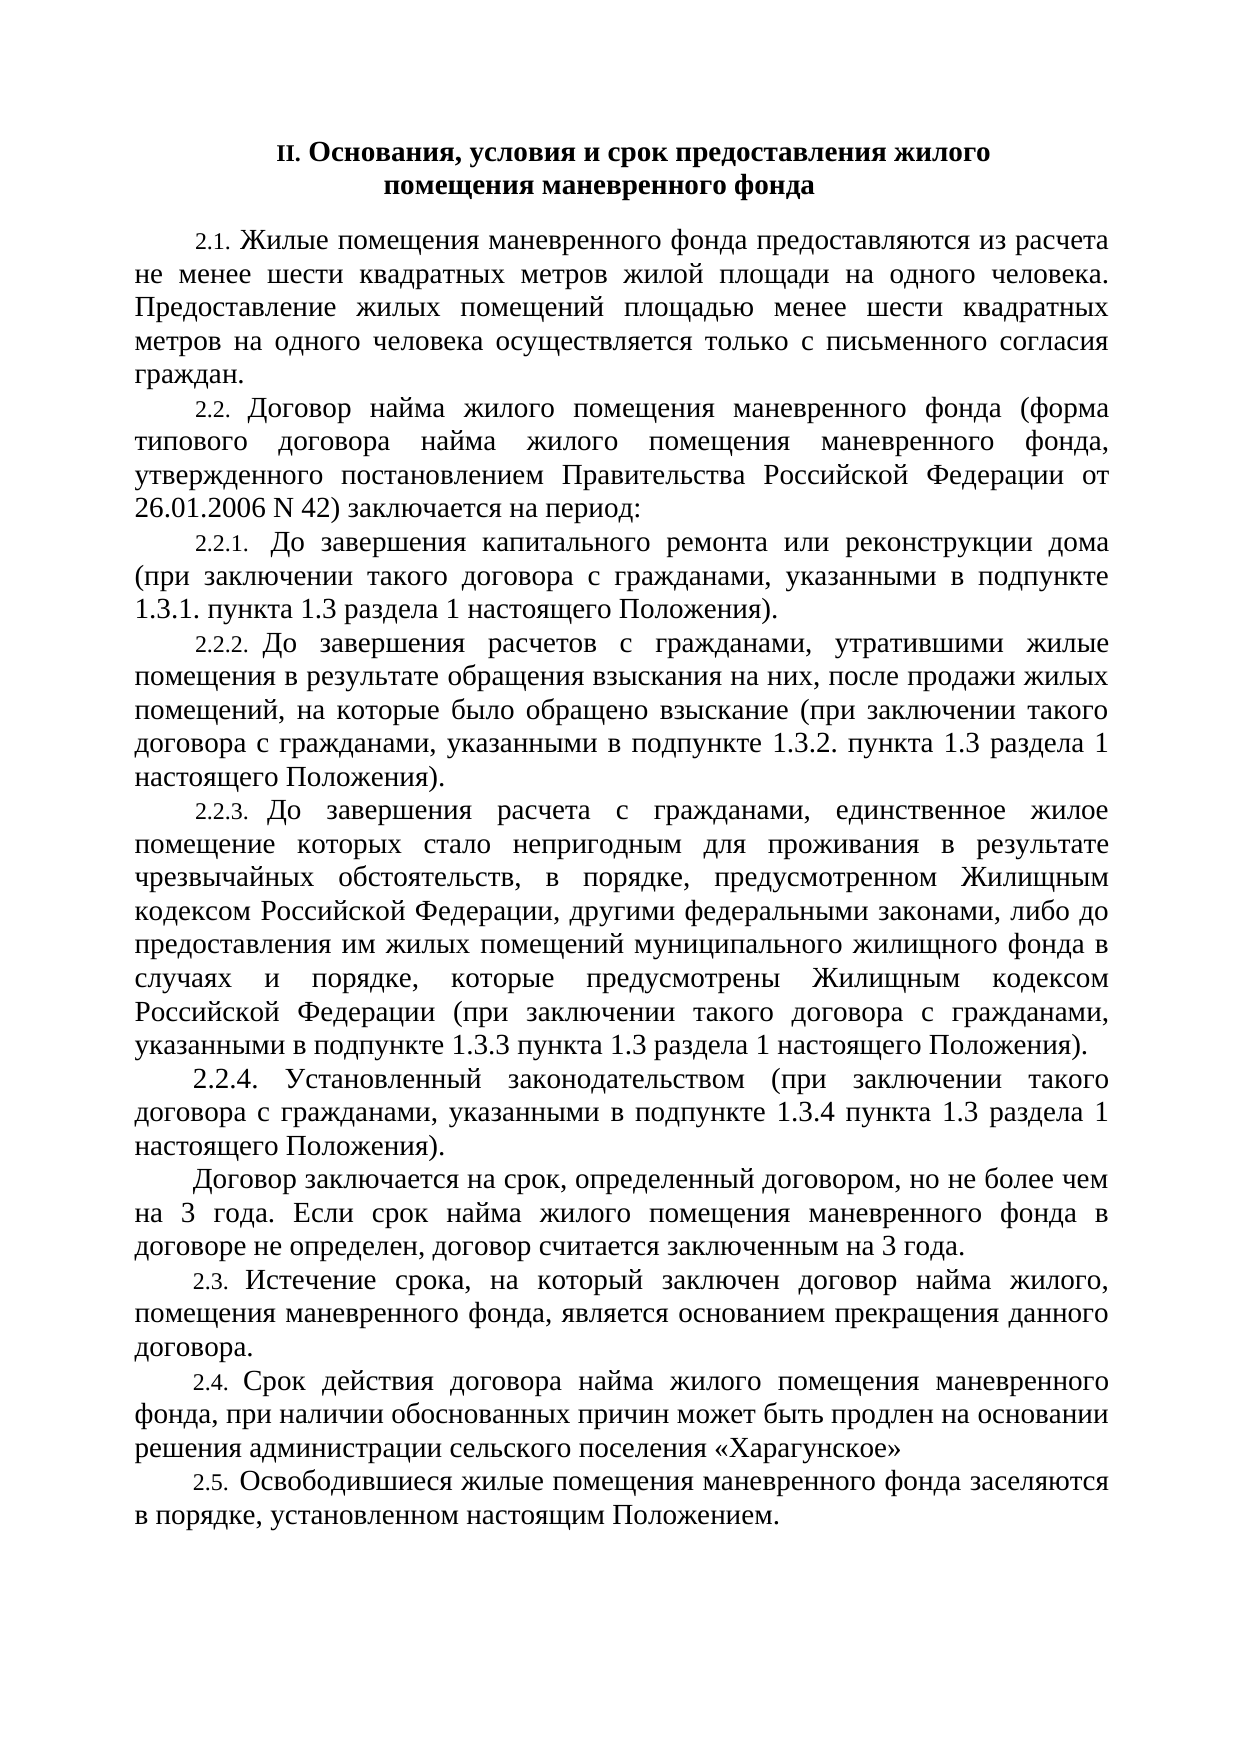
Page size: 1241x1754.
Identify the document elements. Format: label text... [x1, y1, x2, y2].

list Договор найма жилого помещения маневренного фонда (форма типового договора найма жилого помещения маневренного фонда, утвержденного постановлением Правительства Российской Федерации от 26.01.2006 N 42) заключается на период: [134, 390, 1110, 524]
list Основания, условия и срок предоставления жилого помещения маневренного фонда [276, 134, 1024, 201]
list Срок действия договора найма жилого помещения маневренного фонда, при наличии обоснованных причин может быть продлен на основании решения администрации сельского поселения «Харагунское» [134, 1363, 1110, 1463]
text Договор заключается на срок, определенный договором, но не более чем на 3 года. Если срок найма жилого помещения маневренного фонда в договоре не определен, договор считается заключенным на 3 года. [134, 1161, 1110, 1262]
list Истечение срока, на который заключен договор найма жилого, помещения маневренного фонда, является основанием прекращения данного договора. [134, 1262, 1110, 1363]
list До завершения расчетов с гражданами, утратившими жилые помещения в результате обращения взыскания на них, после продажи жилых помещений, на которые было обращено взыскание (при заключении такого договора с гражданами, указанными в подпункте 1.3.2. пункта 1.3 раздела 1 настоящего Положения). [134, 625, 1110, 792]
list Жилые помещения маневренного фонда предоставляются из расчета не менее шести квадратных метров жилой площади на одного человека. Предоставление жилых помещений площадью менее шести квадратных метров на одного человека осуществляется только с письменного согласия граждан. [134, 222, 1110, 390]
list Освободившиеся жилые помещения маневренного фонда заселяются в порядке, установленном настоящим Положением. [134, 1463, 1110, 1530]
text 2.2.4. Установленный законодательством (при заключении такого договора с гражданами, указанными в подпункте 1.3.4 пункта 1.3 раздела 1 настоящего Положения). [134, 1061, 1110, 1161]
list До завершения расчета с гражданами, единственное жилое помещение которых стало непригодным для проживания в результате чрезвычайных обстоятельств, в порядке, предусмотренном Жилищным кодексом Российской Федерации, другими федеральными законами, либо до предоставления им жилых помещений муниципального жилищного фонда в случаях и порядке, которые предусмотрены Жилищным кодексом Российской Федерации (при заключении такого договора с гражданами, указанными в подпункте 1.3.3 пункта 1.3 раздела 1 настоящего Положения). [134, 792, 1110, 1061]
list До завершения капитального ремонта или реконструкции дома (при заключении такого договора с гражданами, указанными в подпункте 1.3.1. пункта 1.3 раздела 1 настоящего Положения). [134, 524, 1110, 625]
